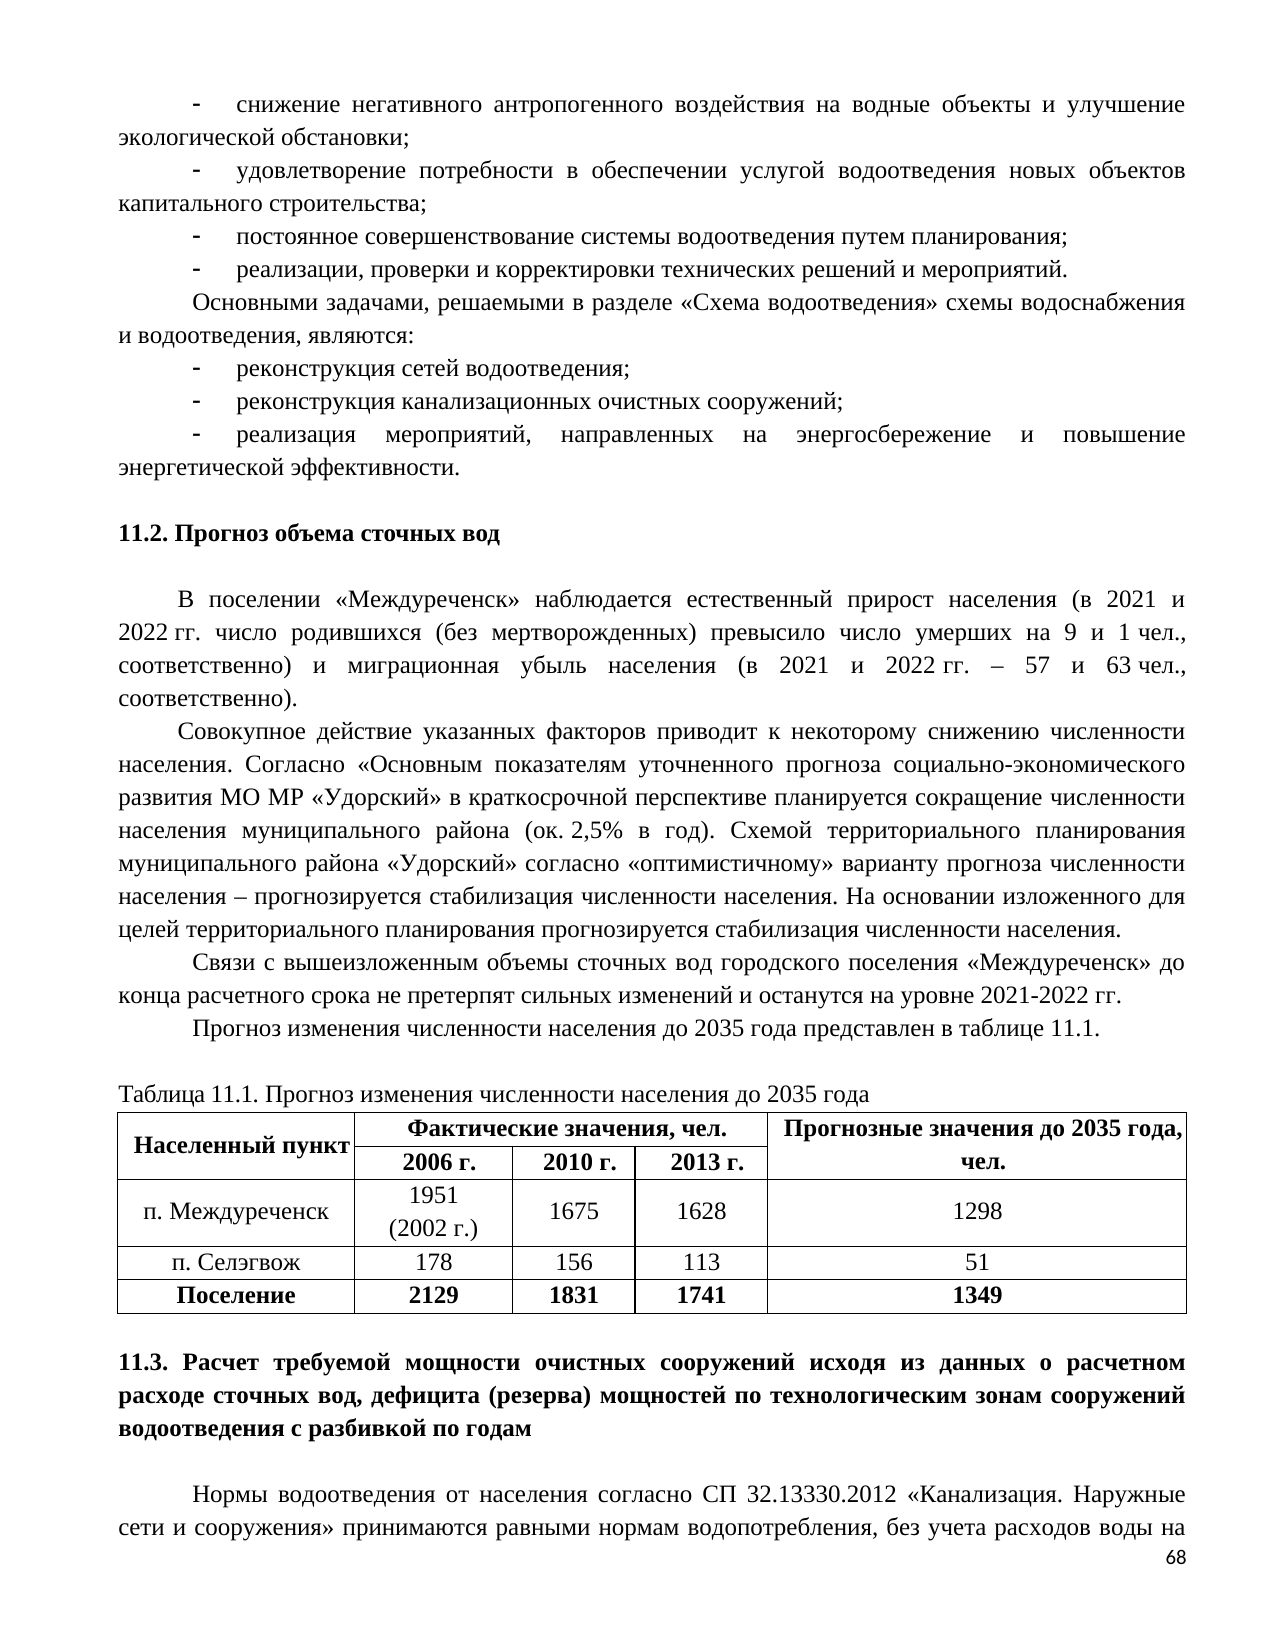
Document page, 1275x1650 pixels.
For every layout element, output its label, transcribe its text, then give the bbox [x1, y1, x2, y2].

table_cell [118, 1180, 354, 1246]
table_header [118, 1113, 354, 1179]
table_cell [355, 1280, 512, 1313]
list реконструкция сетей водоотведения; [118, 353, 1186, 382]
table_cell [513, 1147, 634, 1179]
list реализации, проверки и корректировки технических решений и мероприятий. [118, 254, 1186, 282]
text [118, 1479, 1186, 1541]
text Таблица 11.1. Прогноз изменения численности населения до 2035 года [118, 1079, 1186, 1108]
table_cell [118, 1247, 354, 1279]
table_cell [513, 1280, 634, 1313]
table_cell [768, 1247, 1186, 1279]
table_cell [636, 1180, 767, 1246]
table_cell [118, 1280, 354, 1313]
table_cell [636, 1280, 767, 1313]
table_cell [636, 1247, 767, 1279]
subtitle 11.3. Расчет требуемой мощности очистных сооружений исходя из данных о расчетном расходе сточных вод, дефицита (резерва) мощностей по технологическим зонам сооружений водоотведения с разбивкой по годам [118, 1347, 1186, 1442]
text Основными задачами, решаемыми в разделе «Схема водоотведения» схемы водоснабжения и водоотведения, являются: [118, 287, 1186, 348]
subtitle 11.2. Прогноз объема сточных вод [118, 518, 1186, 547]
list постоянное совершенствование системы водоотведения путем планирования; [118, 221, 1186, 249]
text Связи с вышеизложенным объемы сточных вод городского поселения «Междуреченск» до конца расчетного срока не претерпят сильных изменений и останутся на уровне 2021-2022 гг. [118, 947, 1186, 1009]
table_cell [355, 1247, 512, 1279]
list удовлетворение потребности в обеспечении услугой водоотведения новых объектов капитального строительства; [118, 155, 1186, 216]
list снижение негативного антропогенного воздействия на водные объекты и улучшение экологической обстановки; [118, 89, 1186, 150]
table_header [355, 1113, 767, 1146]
list реконструкция канализационных очистных сооружений; [118, 386, 1186, 414]
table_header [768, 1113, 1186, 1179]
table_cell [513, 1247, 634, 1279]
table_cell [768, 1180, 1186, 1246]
text Совокупное действие указанных факторов приводит к некоторому снижению численности населения. Согласно «Основным показателям уточненного прогноза социально-экономического развития МО МР «Удорский» в краткосрочной перспективе планируется сокращение численности населения муниципального района (ок. 2,5% в год). Схемой территориального планирования муниципального района «Удорский» согласно «оптимистичному» варианту прогноза численности населения – прогнозируется стабилизация численности населения. На основании изложенного для целей территориального планирования прогнозируется стабилизация численности населения. [118, 716, 1186, 943]
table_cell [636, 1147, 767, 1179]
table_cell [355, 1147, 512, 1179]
text В поселении «Междуреченск» наблюдается естественный прирост населения (в 2021 и 2022 гг. число родившихся (без мертворожденных) превысило число умерших на 9 и 1 чел., соответственно) и миграционная убыль населения (в 2021 и 2022 гг. – 57 и 63 чел., соответственно). [118, 584, 1186, 712]
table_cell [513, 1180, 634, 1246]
text Прогноз изменения численности населения до 2035 года представлен в таблице 11.1. [118, 1013, 1186, 1042]
list реализация мероприятий, направленных на энергосбережение и повышение энергетической эффективности. [118, 419, 1186, 481]
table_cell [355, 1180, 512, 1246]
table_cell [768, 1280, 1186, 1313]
